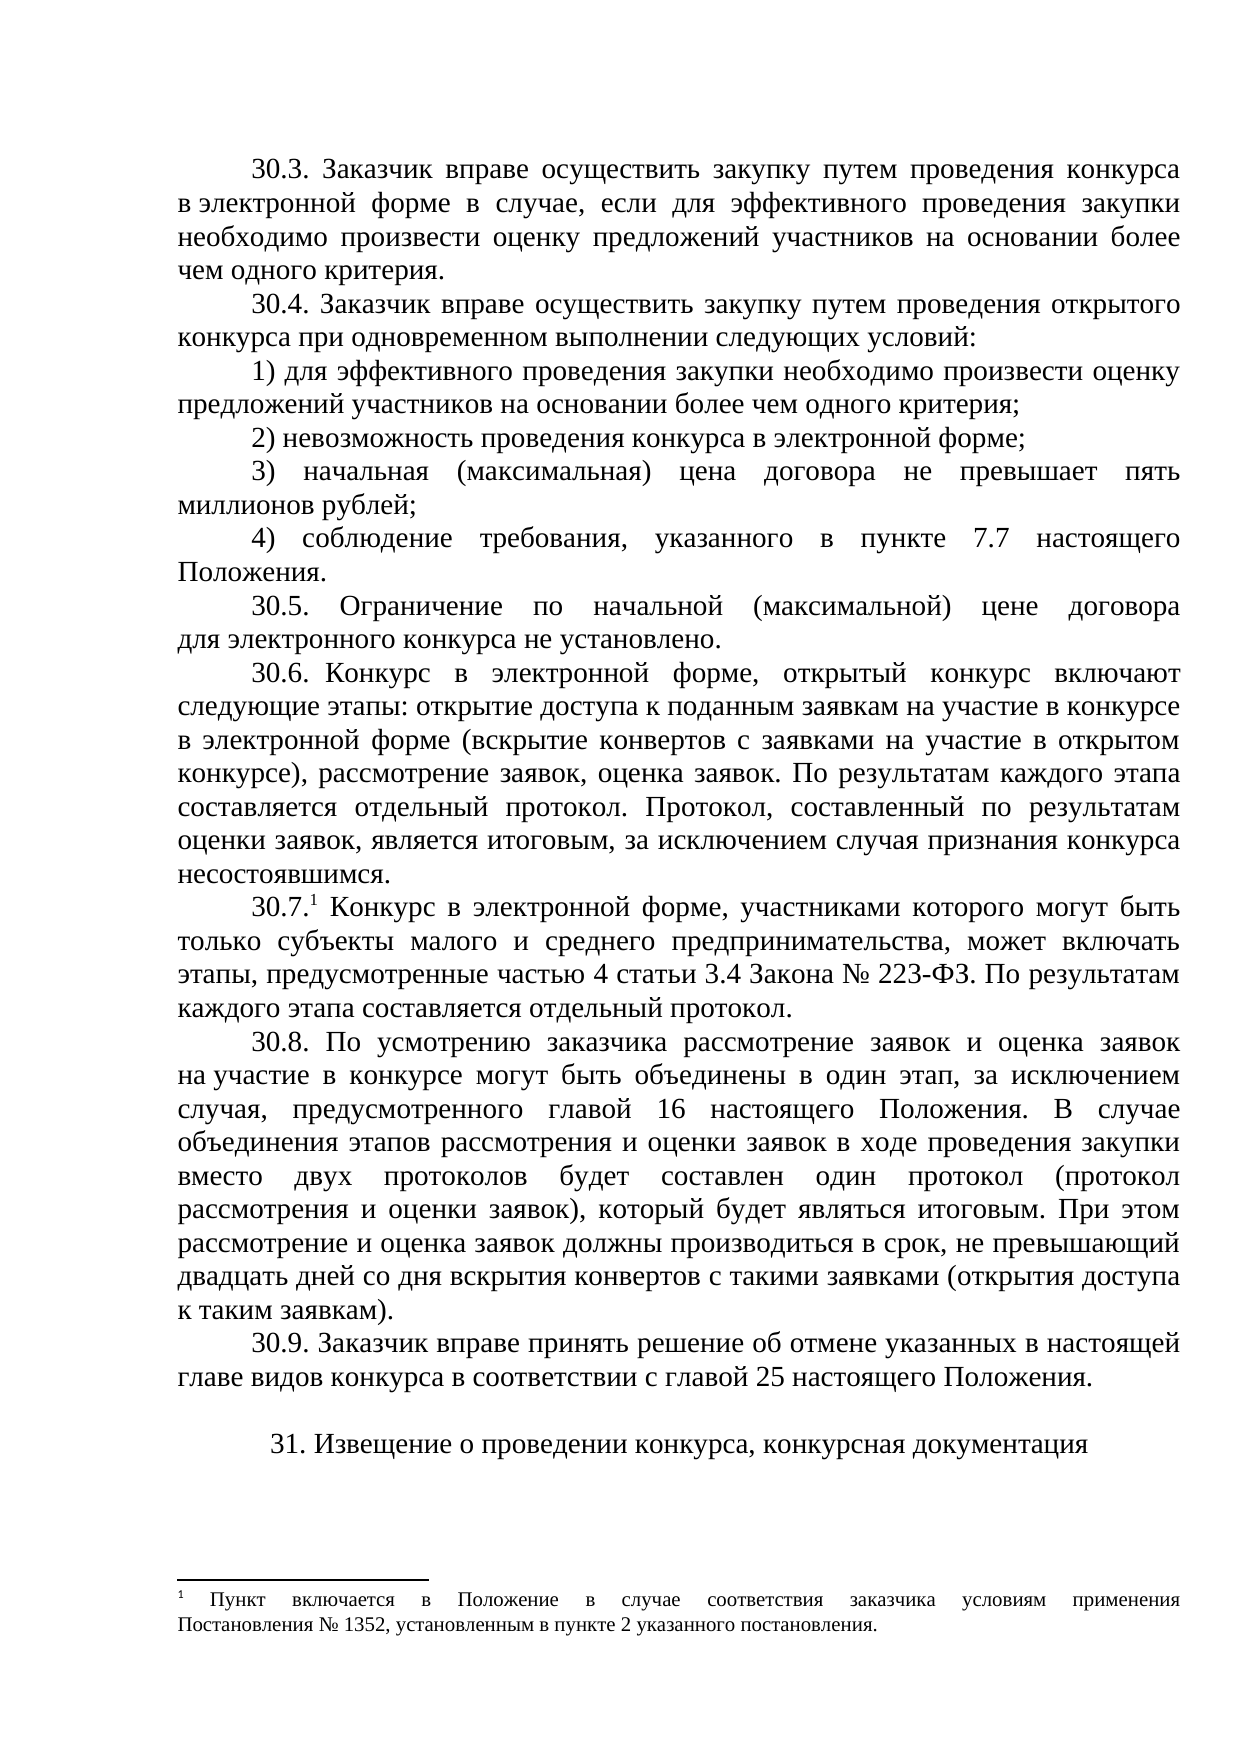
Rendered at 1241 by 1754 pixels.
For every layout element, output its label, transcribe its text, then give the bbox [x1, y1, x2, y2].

text 2) невозможность проведения конкурса в электронной форме; [177, 420, 1181, 453]
text 30.9. Заказчик вправе принять решение об отмене указанных в настоящей главе видов конкурса в соответствии с главой 25 настоящего Положения. [177, 1326, 1181, 1393]
text 4) соблюдение требования, указанного в пункте 7.7 настоящего Положения. [177, 521, 1181, 588]
text 30.7. Конкурс в электронной форме, участниками которого могут быть только субъекты малого и среднего предпринимательства, может включать этапы, предусмотренные частью 4 статьи 3.4 Закона № 223-ФЗ. По результатам каждого этапа составляется отдельный протокол. [177, 889, 1181, 1024]
text 3) начальная (максимальная) цена договора не превышает пять миллионов рублей; [177, 453, 1181, 521]
text 30.6. Конкурс в электронной форме, открытый конкурс включают следующие этапы: открытие доступа к поданным заявкам на участие в конкурсе в электронной форме (вскрытие конвертов с заявками на участие в открытом конкурсе), рассмотрение заявок, оценка заявок. По результатам каждого этапа составляется отдельный протокол. Протокол, составленный по результатам оценки заявок, является итоговым, за исключением случая признания конкурса несостоявшимся. [177, 655, 1181, 889]
text 30.8. По усмотрению заказчика рассмотрение заявок и оценка заявок на участие в конкурсе могут быть объединены в один этап, за исключением случая, предусмотренного главой 16 настоящего Положения. В случае объединения этапов рассмотрения и оценки заявок в ходе проведения закупки вместо двух протоколов будет составлен один протокол (протокол рассмотрения и оценки заявок), который будет являться итоговым. При этом рассмотрение и оценка заявок должны производиться в срок, не превышающий двадцать дней со дня вскрытия конвертов с такими заявками (открытия доступа к таким заявкам). [177, 1024, 1181, 1326]
text 30.3. Заказчик вправе осуществить закупку путем проведения конкурса в электронной форме в случае, если для эффективного проведения закупки необходимо произвести оценку предложений участников на основании более чем одного критерия. [177, 152, 1181, 286]
text 1) для эффективного проведения закупки необходимо произвести оценку предложений участников на основании более чем одного критерия; [177, 353, 1181, 420]
text 30.4. Заказчик вправе осуществить закупку путем проведения открытого конкурса при одновременном выполнении следующих условий: [177, 286, 1181, 353]
text 30.5. Ограничение по начальной (максимальной) цене договора для электронного конкурса не установлено. [177, 588, 1181, 655]
subtitle 31. Извещение о проведении конкурса, конкурсная документация [177, 1426, 1181, 1460]
